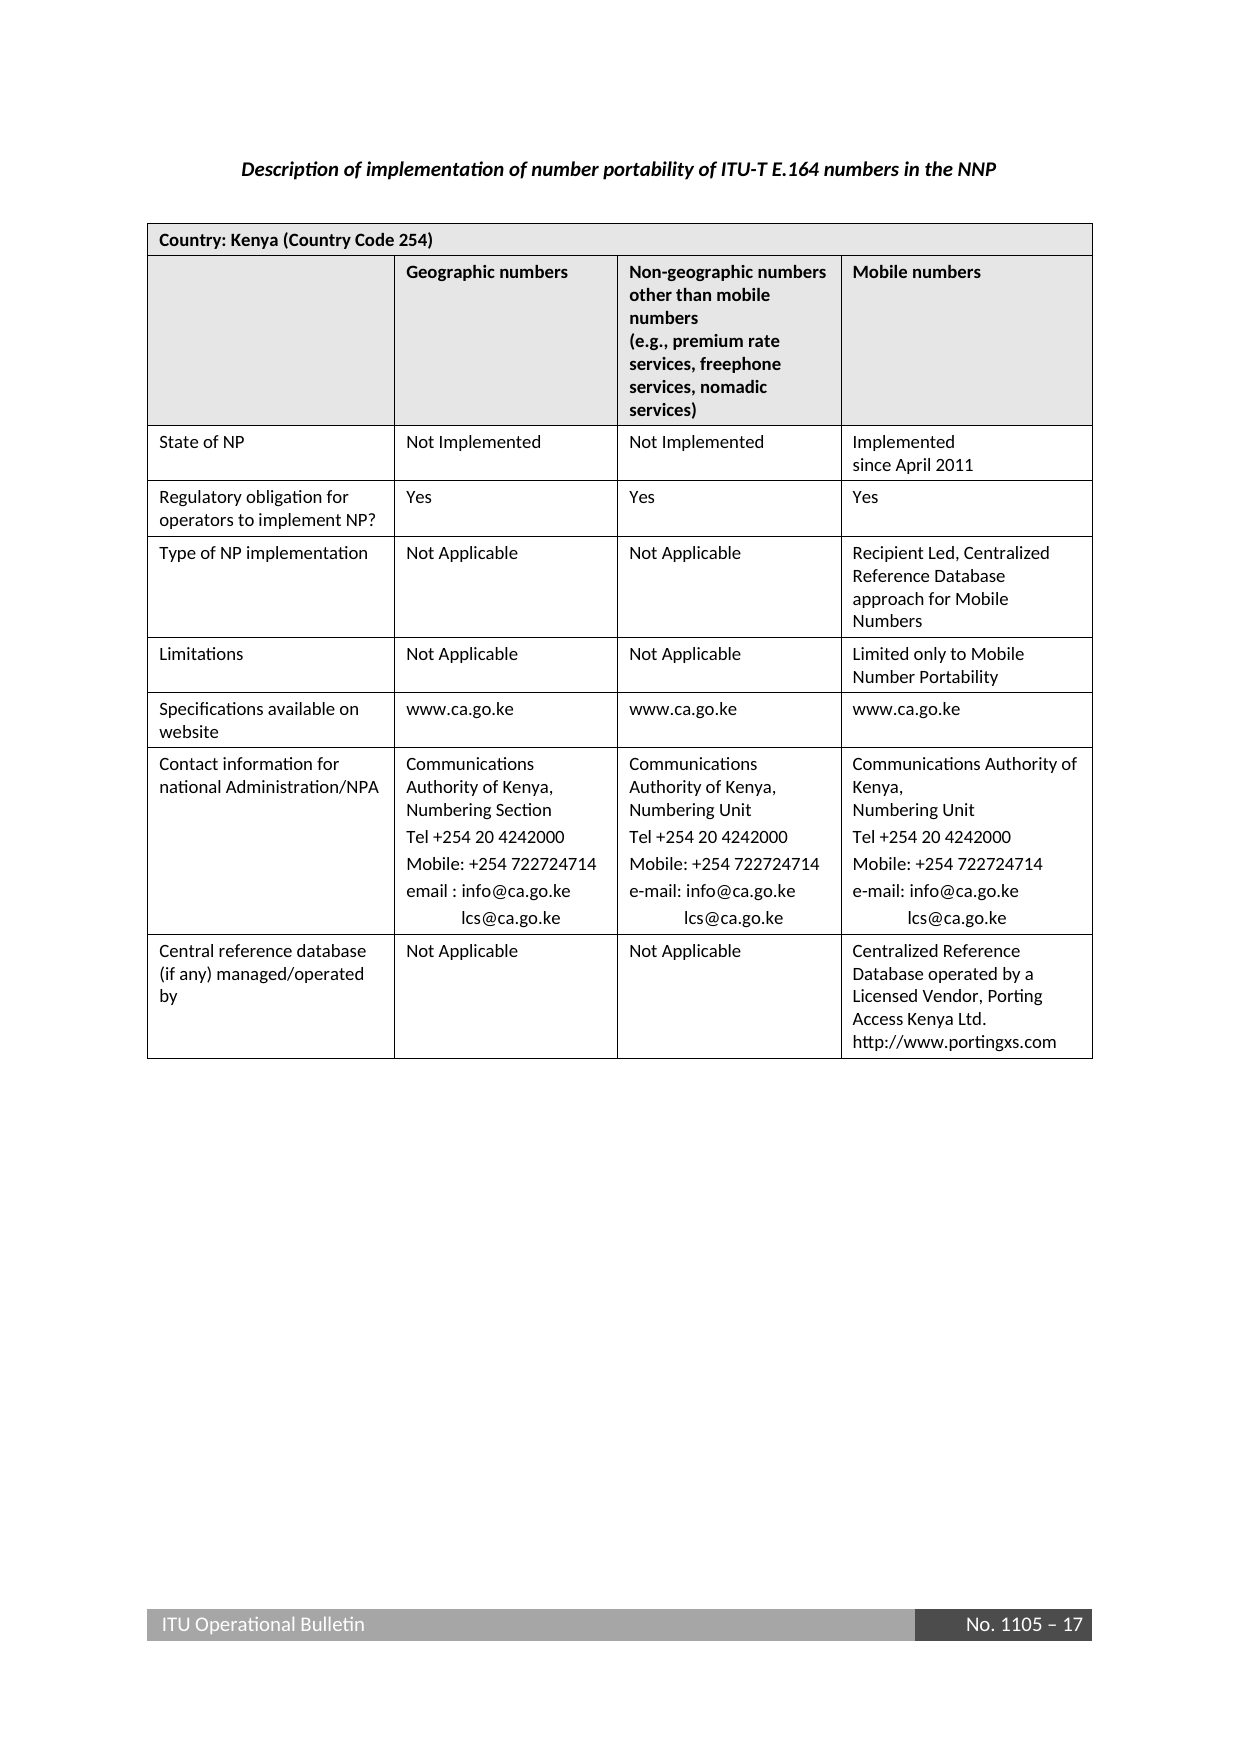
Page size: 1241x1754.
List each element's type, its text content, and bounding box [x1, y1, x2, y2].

table_cell Contact information for national Administration/NPA [148, 748, 394, 933]
table_cell Not Implemented [618, 426, 841, 480]
table_header Country: Kenya (Country Code 254) [148, 224, 1092, 255]
table_cell www.ca.go.ke [618, 693, 841, 747]
table_cell State of NP [148, 426, 394, 480]
table_cell Specifications available on website [148, 693, 394, 747]
table_cell www.ca.go.ke [395, 693, 617, 747]
table_cell Not Applicable [618, 537, 841, 637]
table_cell Not Applicable [618, 935, 841, 1057]
table_cell Regulatory obligation for operators to implement NP? [148, 481, 394, 536]
table_cell Limited only to Mobile Number Portability [842, 638, 1092, 692]
table_cell www.ca.go.ke [842, 693, 1092, 747]
table_cell Yes [395, 481, 617, 536]
table_cell Not Applicable [395, 537, 617, 637]
table_cell Communications Authority of Kenya, Numbering Section Tel +254 20 4242000 Mobile: +254 722724714 email : info@ca.go.ke lcs@ca.go.ke [395, 748, 617, 933]
table_cell Not Applicable [395, 638, 617, 692]
table_cell Central reference database (if any) managed/operated by [148, 935, 394, 1057]
table_cell Limitations [148, 638, 394, 692]
text Description of implementation of number portability of ITU-T E.164 numbers in the NNP [148, 156, 1092, 181]
table_cell Not Applicable [395, 935, 617, 1057]
table_cell Yes [618, 481, 841, 536]
table_cell Communications Authority of Kenya, Numbering Unit Tel +254 20 4242000 Mobile: +254 722724714 e-mail: info@ca.go.ke lcs@ca.go.ke [842, 748, 1092, 933]
table_cell Geographic numbers [395, 256, 617, 425]
table_cell Centralized Reference Database operated by a Licensed Vendor, Porting Access Kenya Ltd. http://www.portingxs.com [842, 935, 1092, 1057]
table_cell Communications Authority of Kenya, Numbering Unit Tel +254 20 4242000 Mobile: +254 722724714 e-mail: info@ca.go.ke lcs@ca.go.ke [618, 748, 841, 933]
table_cell Not Implemented [395, 426, 617, 480]
table_cell Not Applicable [618, 638, 841, 692]
table_cell Implemented since April 2011 [842, 426, 1092, 480]
table_cell Non-geographic numbers other than mobile numbers (e.g., premium rate services, freephone services, nomadic services) [618, 256, 841, 425]
table_cell Recipient Led, Centralized Reference Database approach for Mobile Numbers [842, 537, 1092, 637]
table_cell Type of NP implementation [148, 537, 394, 637]
table_cell Mobile numbers [842, 256, 1092, 425]
table_cell [148, 256, 394, 425]
table_cell Yes [842, 481, 1092, 536]
